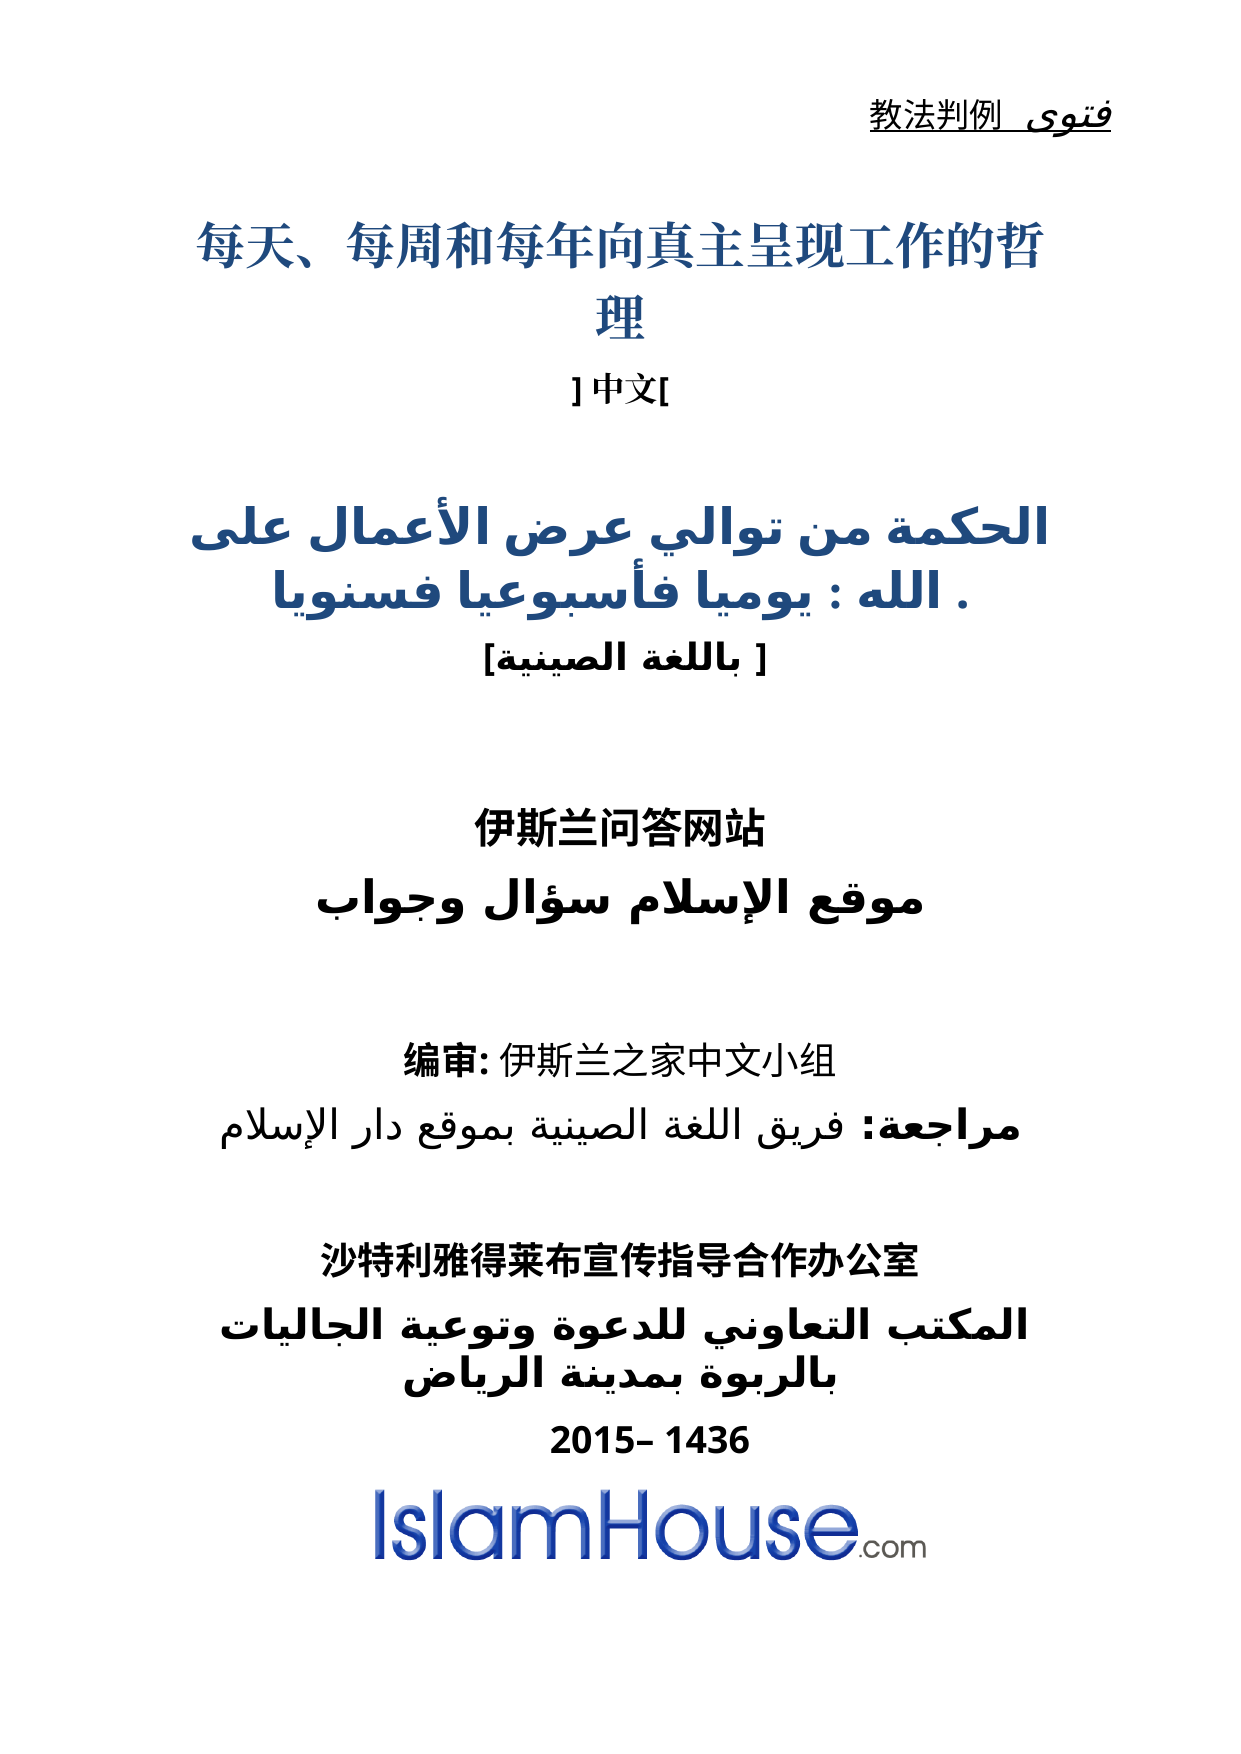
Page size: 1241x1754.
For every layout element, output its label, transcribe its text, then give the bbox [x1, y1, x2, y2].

text [باللغة الصينية ] [187, 630, 1053, 681]
text المكتب التعاوني للدعوة وتوعية الجاليات بالربوة بمدينة الرياض [187, 1301, 1053, 1398]
subtitle الحكمة من توالي عرض الأعمال على الله : يوميا فأسبوعيا فسنويا . [187, 498, 1053, 623]
text موقع الإسلام سؤال وجواب [187, 871, 1053, 924]
text مراجعة: فريق اللغة الصينية بموقع دار الإسلام [187, 1101, 1053, 1149]
text 每天、每周和每年向真主呈现工作的哲理 [187, 207, 1053, 351]
text 沙特利雅得莱布宣传指导合作办公室 [187, 1231, 1053, 1285]
text 编审: 伊斯兰之家中文小组 [187, 1031, 1053, 1085]
picture [358, 1476, 942, 1573]
text 伊斯兰问答网站 [187, 795, 1053, 856]
text ] 中文[ [187, 363, 1053, 412]
text 2015– 1436 [187, 1413, 1053, 1464]
